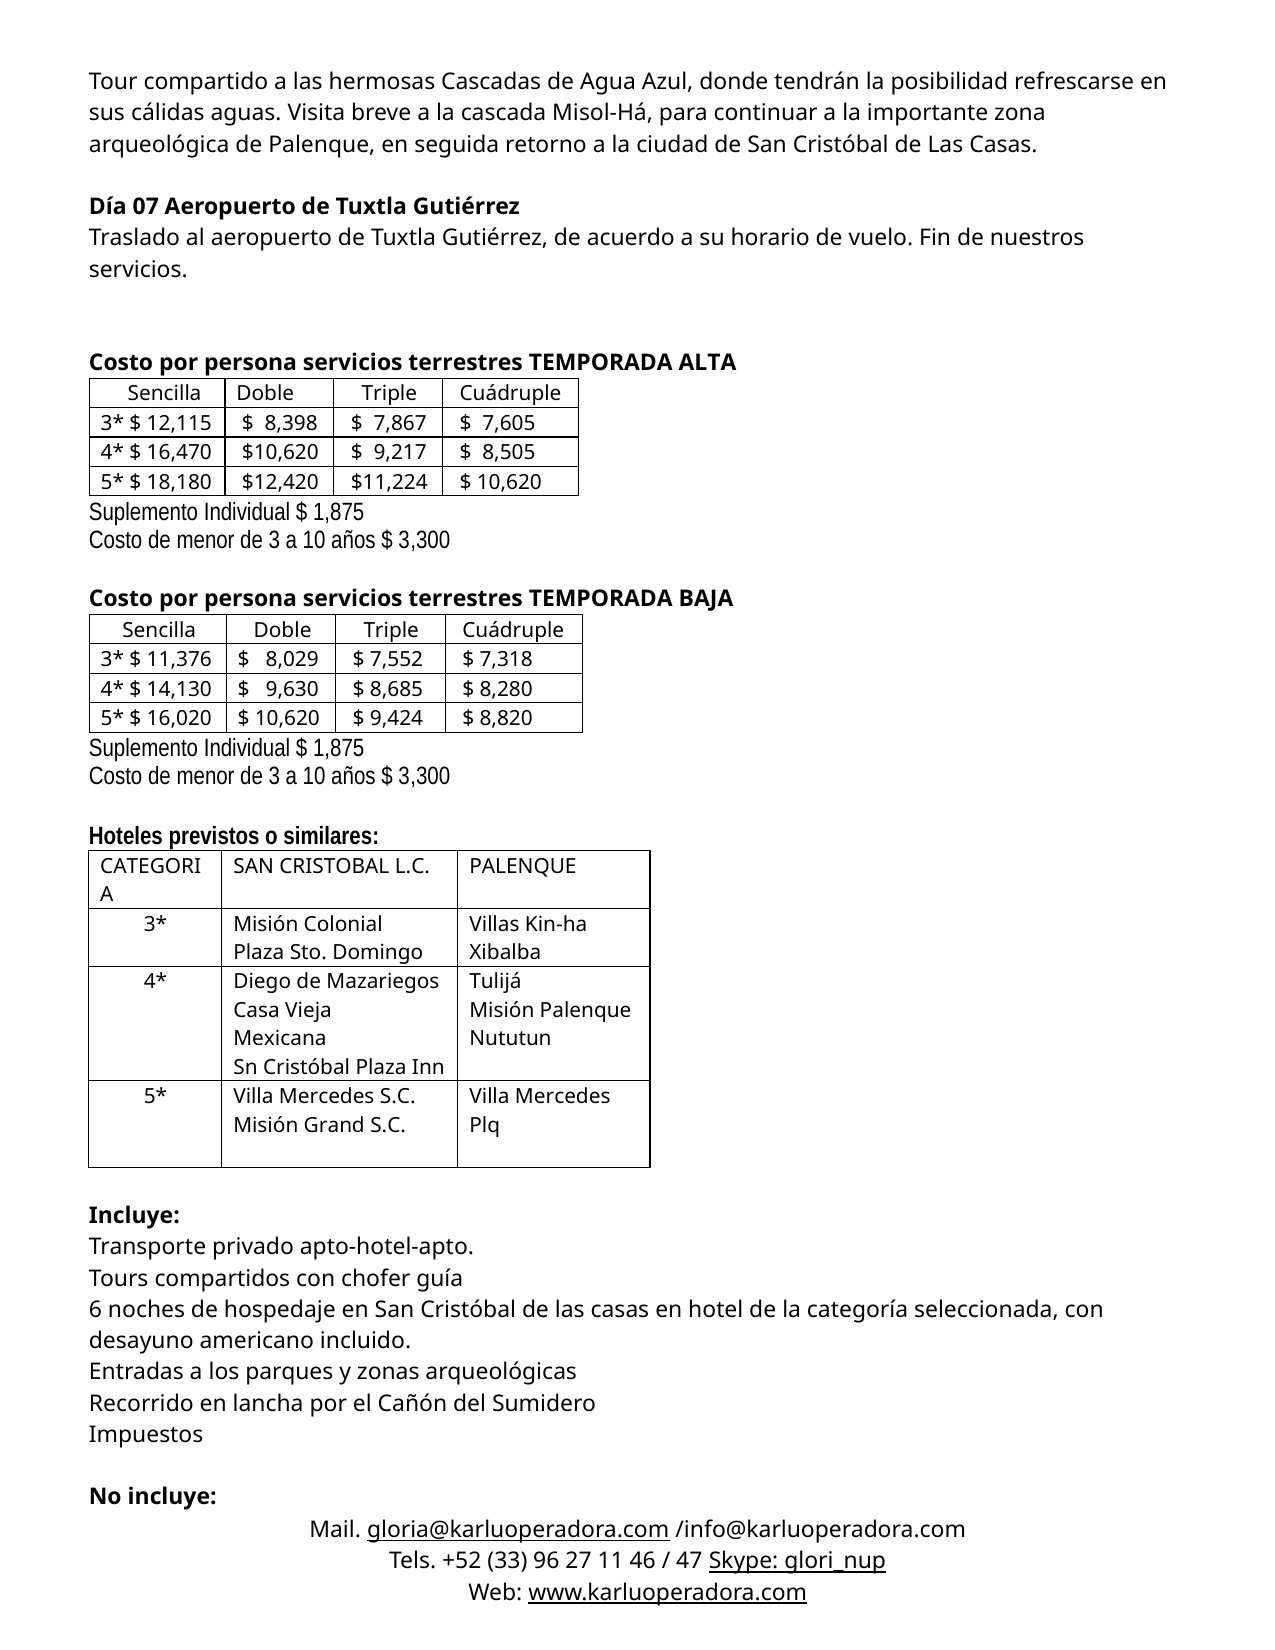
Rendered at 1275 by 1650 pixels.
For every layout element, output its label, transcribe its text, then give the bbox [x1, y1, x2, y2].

text Tour compartido a las hermosas Cascadas de Agua Azul, donde tendrán la posibilidad refrescarse en sus cálidas aguas. Visita breve a la cascada Misol-Há, para continuar a la importante zona arqueológica de Palenque, en seguida retorno a la ciudad de San Cristóbal de Las Casas. [89, 65, 1186, 159]
table_cell Villa Mercedes S.C. Misión Grand S.C. [222, 1081, 457, 1167]
table_cell $ 8,029 [227, 644, 335, 673]
table_cell $ 8,685 [336, 674, 445, 702]
table_cell $ 8,280 [446, 674, 582, 702]
text Recorrido en lancha por el Cañón del Sumidero [89, 1387, 1186, 1418]
table_cell $11,224 [334, 467, 442, 495]
table_header Doble [227, 615, 335, 643]
table_cell 3* $ 11,376 [90, 644, 226, 673]
table_header Doble [226, 379, 333, 407]
table_cell 3* $ 12,115 [90, 408, 224, 436]
text Traslado al aeropuerto de Tuxtla Gutiérrez, de acuerdo a su horario de vuelo. Fin de nuestros servicios. [89, 221, 1186, 284]
table_cell 4* $ 16,470 [90, 438, 224, 466]
table_cell $ 7,867 [334, 408, 442, 436]
text Costo de menor de 3 a 10 años $ 3,300 [89, 761, 1186, 790]
table_cell $ 7,552 [336, 644, 445, 673]
text Costo de menor de 3 a 10 años $ 3,300 [89, 525, 1186, 554]
text Suplemento Individual $ 1,875 [89, 733, 1186, 761]
text No incluye: [89, 1480, 1186, 1512]
text Tours compartidos con chofer guía [89, 1262, 1186, 1293]
text Costo por persona servicios terrestres TEMPORADA ALTA [89, 346, 1186, 377]
text Impuestos [89, 1418, 1186, 1449]
text Entradas a los parques y zonas arqueológicas [89, 1355, 1186, 1387]
table_header Triple [336, 615, 445, 643]
table_header SAN CRISTOBAL L.C. [222, 851, 457, 908]
table_cell Villa Mercedes Plq [458, 1081, 649, 1167]
text Incluye: [89, 1199, 1186, 1230]
table_header Sencilla [90, 615, 226, 643]
table_cell 5* $ 18,180 [90, 467, 224, 495]
table_cell $ 8,505 [443, 438, 578, 466]
table_cell $ 7,605 [443, 408, 578, 436]
table_cell $ 9,217 [334, 438, 442, 466]
text Suplemento Individual $ 1,875 [89, 496, 1186, 525]
table_cell Diego de Mazariegos Casa Vieja Mexicana Sn Cristóbal Plaza Inn [222, 967, 457, 1080]
table_cell 3* [89, 909, 221, 966]
table_cell $ 7,318 [446, 644, 582, 673]
text Hoteles previstos o similares: [89, 821, 1186, 850]
table_cell 5* $ 16,020 [90, 703, 226, 732]
table_header Cuádruple [446, 615, 582, 643]
table_cell $ 9,630 [227, 674, 335, 702]
table_cell $ 8,820 [446, 703, 582, 732]
table_cell $ 9,424 [336, 703, 445, 732]
table_cell 4* [89, 967, 221, 1080]
table_header PALENQUE [458, 851, 649, 908]
table_cell $ 8,398 [226, 408, 333, 436]
text 6 noches de hospedaje en San Cristóbal de las casas en hotel de la categoría seleccionada, con desayuno americano incluido. [89, 1293, 1186, 1355]
table_header Sencilla [90, 379, 224, 407]
table_cell $ 10,620 [227, 703, 335, 732]
table_header Cuádruple [443, 379, 578, 407]
text Costo por persona servicios terrestres TEMPORADA BAJA [89, 582, 1186, 614]
table_header CATEGORIA [89, 851, 221, 908]
text Transporte privado apto-hotel-apto. [89, 1230, 1186, 1262]
table_cell $ 10,620 [443, 467, 578, 495]
table_header Triple [334, 379, 442, 407]
table_cell 5* [89, 1081, 221, 1167]
table_cell Misión Colonial Plaza Sto. Domingo [222, 909, 457, 966]
text Día 07 Aeropuerto de Tuxtla Gutiérrez [89, 190, 1186, 221]
table_cell Villas Kin-ha Xibalba [458, 909, 649, 966]
table_cell $12,420 [226, 467, 333, 495]
table_cell Tulijá Misión Palenque Nututun [458, 967, 649, 1080]
table_cell 4* $ 14,130 [90, 674, 226, 702]
table_cell $10,620 [226, 438, 333, 466]
